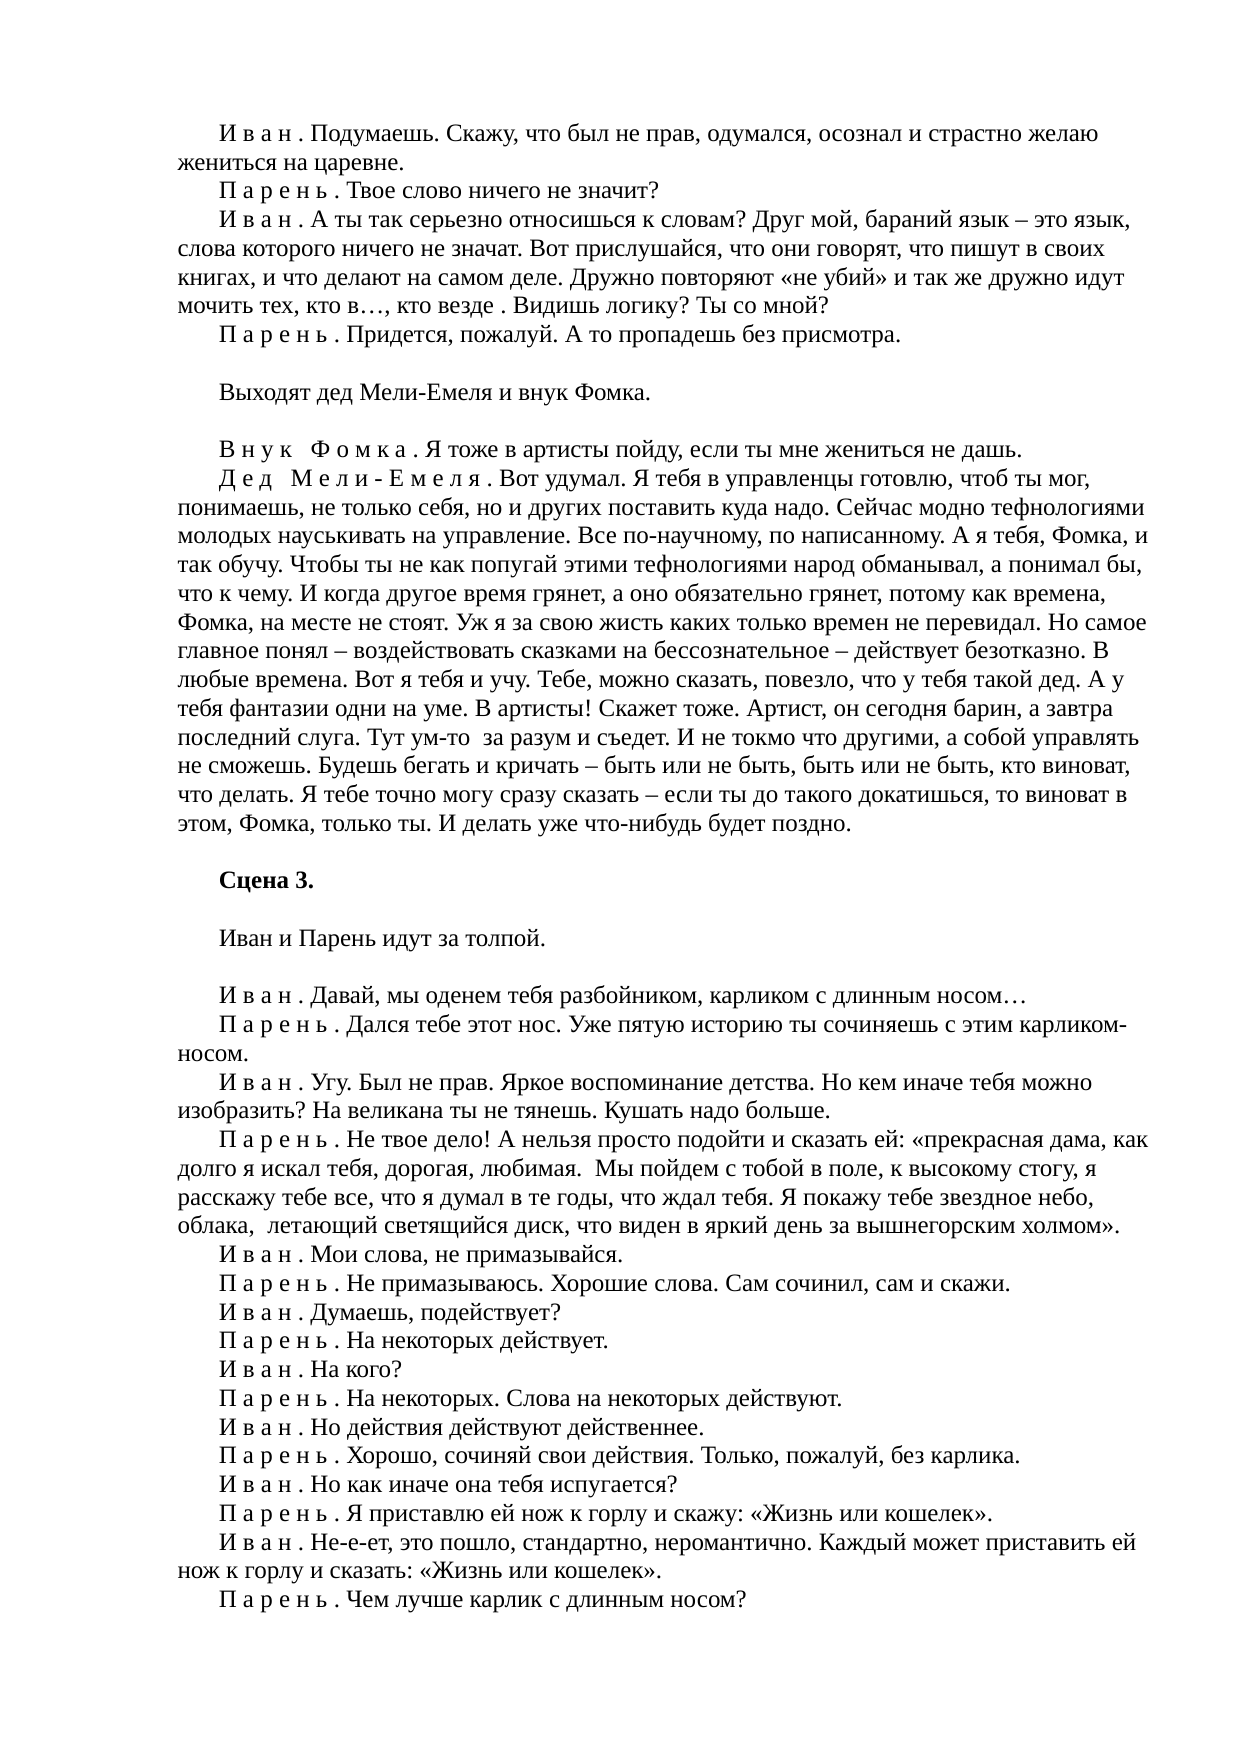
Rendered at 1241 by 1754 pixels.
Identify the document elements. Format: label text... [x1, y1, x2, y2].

text Парень. Хорошо, сочиняй свои действия. Только, пожалуй, без карлика. [177, 1441, 1152, 1469]
text Парень. Дался тебе этот нос. Уже пятую историю ты сочиняешь с этим карликом-носом. [177, 1009, 1152, 1067]
text Парень. Не примазываюсь. Хорошие слова. Сам сочинил, сам и скажи. [177, 1268, 1152, 1297]
text Выходят дед Мели-Емеля и внук Фомка. [177, 377, 1152, 406]
text Иван. Мои слова, не примазывайся. [177, 1239, 1152, 1268]
text Иван. На кого? [177, 1354, 1152, 1383]
text Иван. Но действия действуют действеннее. [177, 1412, 1152, 1441]
text Иван. Не-е-ет, это пошло, стандартно, неромантично. Каждый может приставить ей нож к горлу и сказать: «Жизнь или кошелек». [177, 1527, 1152, 1584]
text Сцена 3. [177, 866, 1152, 894]
text Парень. Не твое дело! А нельзя просто подойти и сказать ей: «прекрасная дама, как долго я искал тебя, дорогая, любимая. Мы пойдем с тобой в поле, к высокому стогу, я расскажу тебе все, что я думал в те годы, что ждал тебя. Я покажу тебе звездное небо, облака, летающий светящийся диск, что виден в яркий день за вышнегорским холмом». [177, 1124, 1152, 1239]
text Дед Мели-Емеля. Вот удумал. Я тебя в управленцы готовлю, чтоб ты мог, понимаешь, не только себя, но и других поставить куда надо. Сейчас модно тефнологиями молодых науськивать на управление. Все по-научному, по написанному. А я тебя, Фомка, и так обучу. Чтобы ты не как попугай этими тефнологиями народ обманывал, а понимал бы, что к чему. И когда другое время грянет, а оно обязательно грянет, потому как времена, Фомка, на месте не стоят. Уж я за свою жисть каких только времен не перевидал. Но самое главное понял – воздействовать сказками на бессознательное – действует безотказно. В любые времена. Вот я тебя и учу. Тебе, можно сказать, повезло, что у тебя такой дед. А у тебя фантазии одни на уме. В артисты! Скажет тоже. Артист, он сегодня барин, а завтра последний слуга. Тут ум-то за разум и съедет. И не токмо что другими, а собой управлять не сможешь. Будешь бегать и кричать – быть или не быть, быть или не быть, кто виноват, что делать. Я тебе точно могу сразу сказать – если ты до такого докатишься, то виноват в этом, Фомка, только ты. И делать уже что-нибудь будет поздно. [177, 463, 1152, 837]
text Парень. Придется, пожалуй. А то пропадешь без присмотра. [177, 319, 1152, 348]
text Иван. Но как иначе она тебя испугается? [177, 1469, 1152, 1498]
text Парень. Я приставлю ей нож к горлу и скажу: «Жизнь или кошелек». [177, 1498, 1152, 1527]
text Внук Фомка. Я тоже в артисты пойду, если ты мне жениться не дашь. [177, 434, 1152, 463]
text Иван. Угу. Был не прав. Яркое воспоминание детства. Но кем иначе тебя можно изобразить? На великана ты не тянешь. Кушать надо больше. [177, 1067, 1152, 1124]
text Парень. Чем лучше карлик с длинным носом? [177, 1584, 1152, 1613]
text Парень. На некоторых действует. [177, 1326, 1152, 1354]
text Иван. Думаешь, подействует? [177, 1297, 1152, 1326]
text Иван. А ты так серьезно относишься к словам? Друг мой, бараний язык – это язык, слова которого ничего не значат. Вот прислушайся, что они говорят, что пишут в своих книгах, и что делают на самом деле. Дружно повторяют «не убий» и так же дружно идут мочить тех, кто в…, кто везде . Видишь логику? Ты со мной? [177, 204, 1152, 319]
text Иван. Давай, мы оденем тебя разбойником, карликом с длинным носом… [177, 981, 1152, 1009]
text Парень. Твое слово ничего не значит? [177, 176, 1152, 204]
text Иван и Парень идут за толпой. [177, 923, 1152, 952]
text Иван. Подумаешь. Скажу, что был не прав, одумался, осознал и страстно желаю жениться на царевне. [177, 118, 1152, 176]
text Парень. На некоторых. Слова на некоторых действуют. [177, 1383, 1152, 1412]
